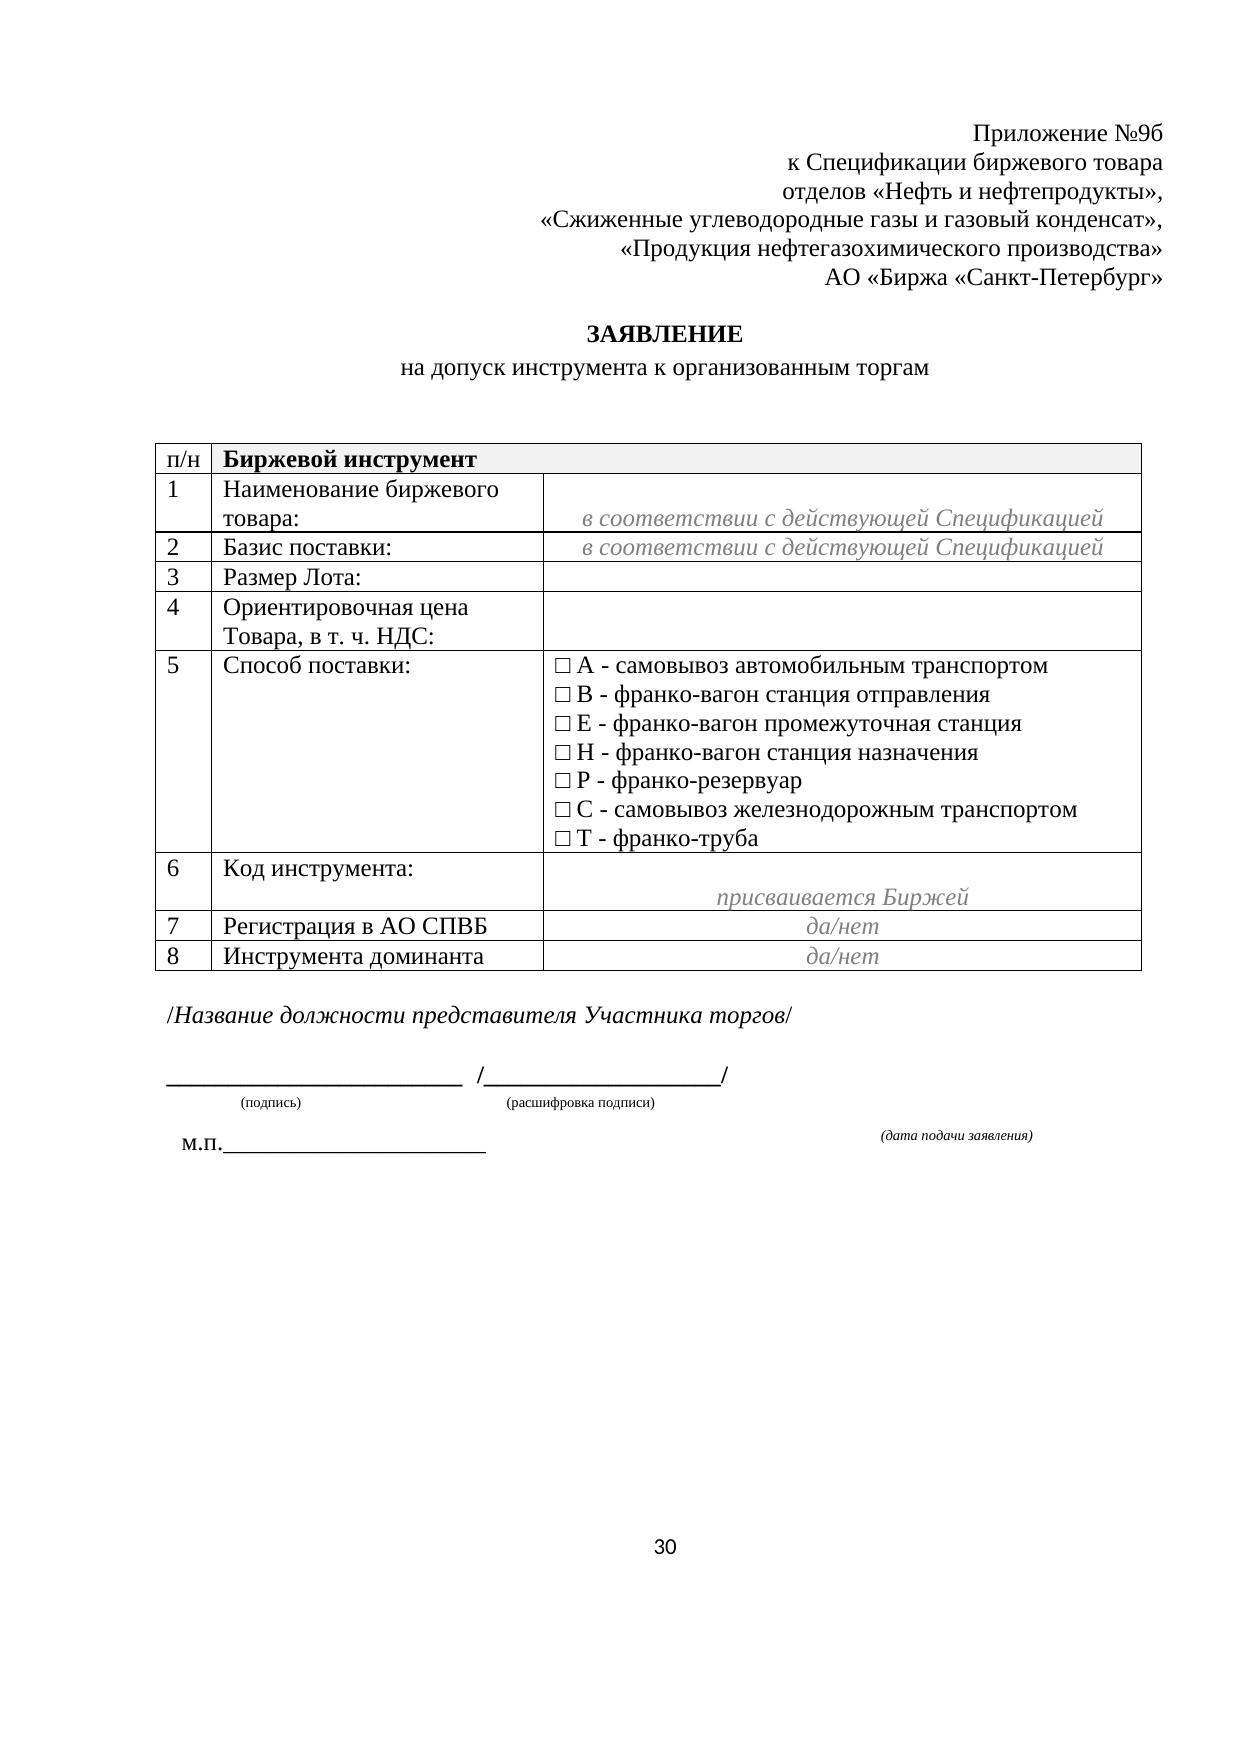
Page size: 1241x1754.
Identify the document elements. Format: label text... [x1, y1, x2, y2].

table_cell да/нет [544, 941, 1141, 970]
table_cell □ А - самовывоз автомобильным транспортом □ В - франко-вагон станция отправления □ Е - франко-вагон промежуточная станция □ Н - франко-вагон станция назначения □ Р - франко-резервуар □ С - самовывоз железнодорожным транспортом □ Т - франко-труба [544, 651, 1141, 852]
table_cell Регистрация в АО СПВБ [212, 911, 543, 940]
table_cell [156, 474, 211, 531]
table_cell 7 [156, 911, 211, 940]
table_cell Размер Лота: [212, 562, 543, 591]
table_cell [156, 592, 211, 649]
text «Продукция нефтегазохимического производства» [167, 233, 1163, 262]
table_header Биржевой инструмент [212, 444, 1141, 473]
table_cell 8 [156, 941, 211, 970]
table_cell [156, 651, 211, 852]
table_cell в соответствии с действующей Спецификацией [544, 474, 1141, 531]
text «Сжиженные углеводородные газы и газовый конденсат», [167, 204, 1163, 233]
table_cell Инструмента доминанта [212, 941, 543, 970]
table_cell [156, 533, 211, 561]
table_cell [156, 562, 211, 591]
text отделов «Нефть и нефтепродукты», [167, 176, 1163, 204]
table_cell Код инструмента: [212, 853, 543, 910]
table_cell [544, 592, 1141, 649]
table_cell Способ поставки: [212, 651, 543, 852]
text (подпись) (расшифровка подписи) [167, 1094, 1163, 1122]
table_cell [544, 562, 1141, 591]
text /Название должности представителя Участника торгов/ [167, 1000, 1163, 1028]
text / / [167, 1061, 1163, 1089]
table_header п/н [156, 444, 211, 473]
table_cell 6 [156, 853, 211, 910]
text ЗАЯВЛЕНИЕ [167, 319, 1163, 348]
table_cell да/нет [544, 911, 1141, 940]
table_cell Базис поставки: [212, 533, 543, 561]
text Приложение №9б [167, 118, 1163, 147]
table_cell Ориентировочная цена Товара, в т. ч. НДС: [212, 592, 543, 649]
text к Спецификации биржевого товара [167, 147, 1163, 176]
table_cell Наименование биржевого товара: [212, 474, 543, 531]
text м.п._____________________ (дата подачи заявления) [167, 1127, 1163, 1155]
table_cell в соответствии с действующей Спецификацией [544, 533, 1141, 561]
table_cell присваивается Биржей [544, 853, 1141, 910]
text на допуск инструмента к организованным торгам [167, 352, 1163, 381]
text АО «Биржа «Санкт-Петербург» [167, 262, 1163, 291]
